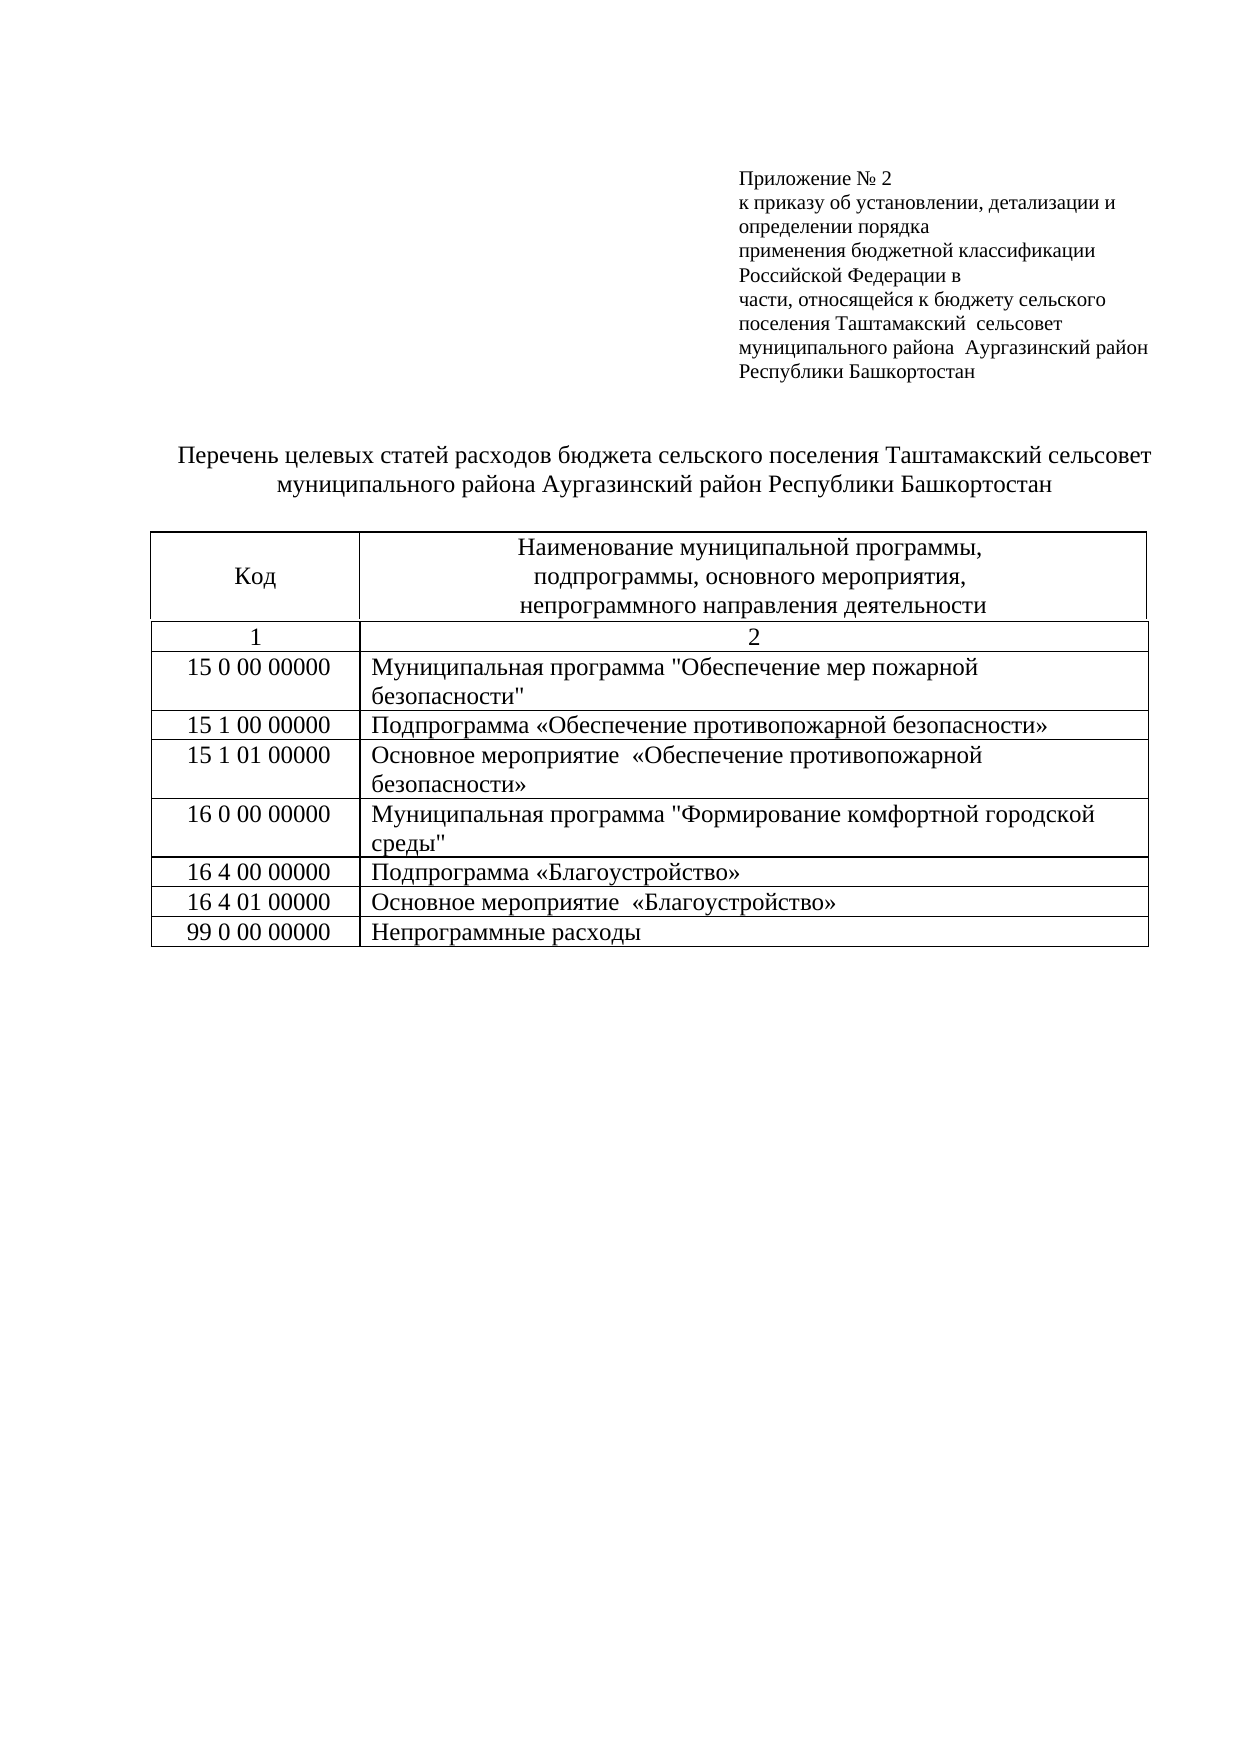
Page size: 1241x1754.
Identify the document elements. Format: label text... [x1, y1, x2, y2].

table_cell 16 4 01 00000 [152, 887, 359, 916]
table_cell Основное мероприятие «Благоустройство» [361, 887, 1148, 916]
table_cell Подпрограмма «Благоустройство» [361, 858, 1148, 886]
text применения бюджетной классификации Российской Федерации в [738, 238, 1167, 287]
table_cell Непрограммные расходы [361, 917, 1148, 946]
table_cell Подпрограмма «Обеспечение противопожарной безопасности» [361, 711, 1148, 739]
table_header Код [151, 533, 359, 619]
table_cell Муниципальная программа "Обеспечение мер пожарной безопасности" [361, 652, 1148, 709]
table_cell 16 4 00 00000 [152, 858, 359, 886]
table_header Наименование муниципальной программы, подпрограммы, основного мероприятия, непрограммного направления деятельности [360, 533, 1146, 619]
text Перечень целевых статей расходов бюджета сельского поселения Таштамакский сельсовет муниципального района Аургазинский район Республики Башкортостан [162, 440, 1167, 498]
table_cell 15 1 00 00000 [152, 711, 359, 739]
text к приказу об установлении, детализации и определении порядка [738, 190, 1167, 238]
table_cell 16 0 00 00000 [152, 799, 359, 856]
text части, относящейся к бюджету сельского поселения Таштамакский сельсовет муниципального района Аургазинский район Республики Башкортостан [738, 287, 1167, 383]
text Приложение № 2 [738, 166, 1167, 190]
table_cell 99 0 00 00000 [152, 917, 359, 946]
table_cell 15 1 01 00000 [152, 740, 359, 798]
table_cell Муниципальная программа "Формирование комфортной городской среды" [361, 799, 1148, 856]
table_header 2 [361, 622, 1148, 651]
table_header 1 [152, 622, 359, 651]
table_cell 15 0 00 00000 [152, 652, 359, 709]
table_cell Основное мероприятие «Обеспечение противопожарной безопасности» [361, 740, 1148, 798]
